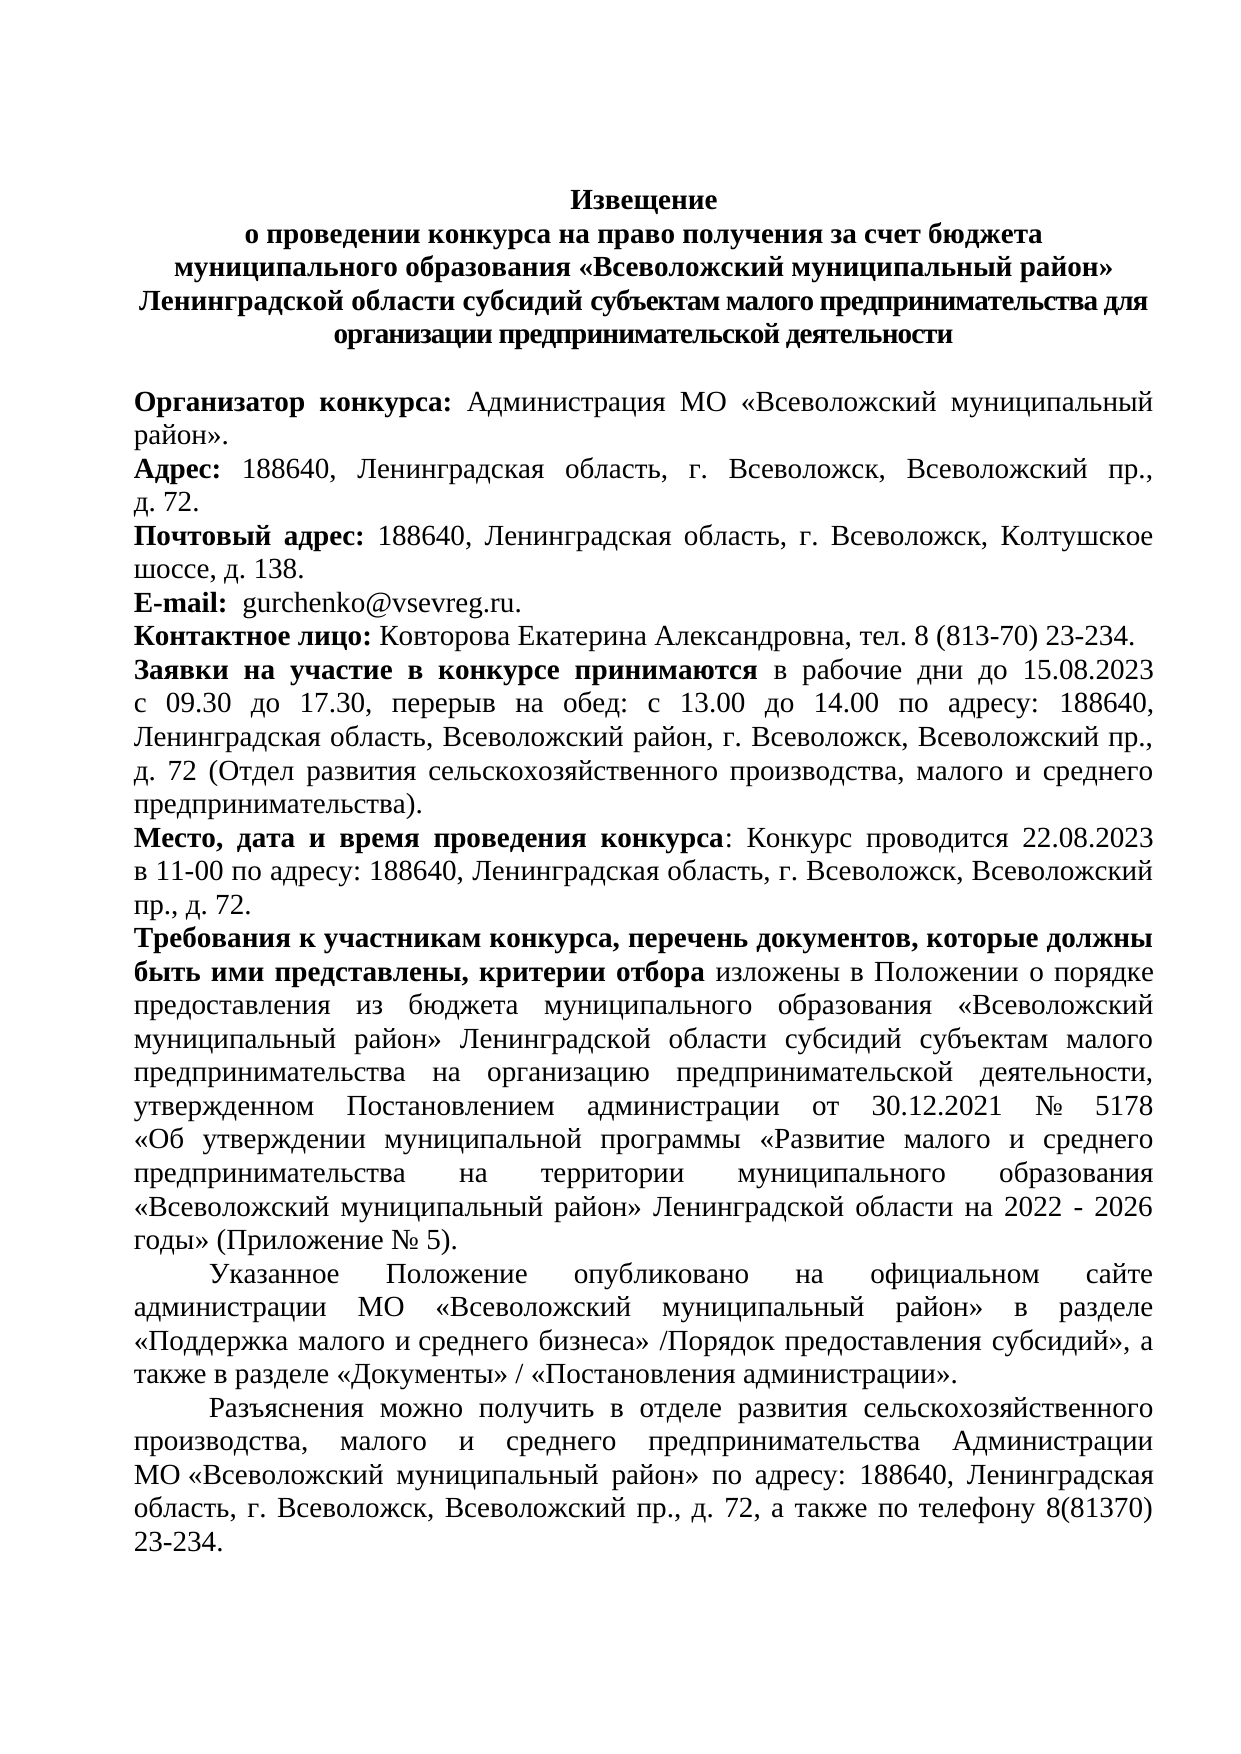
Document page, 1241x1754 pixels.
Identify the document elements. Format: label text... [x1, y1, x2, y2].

text Разъяснения можно получить в отделе развития сельскохозяйственного производства, малого и среднего предпринимательства Администрации МО «Всеволожский муниципальный район» по адресу: 188640, Ленинградская область, г. , ий пр., д. 72, а также по телефону 8(81370) 23-234. [133, 1390, 1154, 1558]
text Почтовый адрес: 188640, Ленинградская область, г. , Колтушское шоссе, д. 138. [133, 518, 1154, 585]
text Организатор конкурса: Администрация МО «Всеволожский муниципальный район». [133, 384, 1154, 451]
text Указанное Положение опубликовано на официальном сайте администрации МО «Всеволожский муниципальный район» в разделе «Поддержка малого и среднего бизнеса» /Порядок предоставления субсидий», а также в разделе «Документы» / «Постановления администрации». [133, 1256, 1154, 1390]
text Контактное лицо: Ковторова Екатерина Александровна, тел. 8 (813-70) 23-234. [133, 618, 1154, 652]
text E-mail: gurchenko@vsevreg.ru. [133, 585, 1154, 618]
text Место, дата и время проведения конкурса: Конкурс проводится 22.08.2023 в 11-00 по адресу: 188640, Ленинградская область, г. , ий пр., д. 72. [133, 820, 1154, 920]
text о проведении конкурса на право получения за счет бюджета муниципального образования «Всеволожский муниципальный район» Ленинградской области субсидий субъектам малого предпринимательства для организации предпринимательской деятельности [133, 216, 1154, 350]
text Заявки на участие в конкурсе принимаются в рабочие дни до 15.08.2023 с 09.30 до 17.30, перерыв на обед: с 13.00 до 14.00 по адресу: 188640, Ленинградская область, Всеволожский район, г. , ий пр., д. 72 (Отдел развития сельскохозяйственного производства, малого и среднего предпринимательства). [133, 652, 1154, 820]
text Требования к участникам конкурса, перечень документов, которые должны быть ими представлены, критерии отбора изложены в Положении о порядке предоставления из бюджета муниципального образования «Всеволожский муниципальный район» Ленинградской области субсидий субъектам малого предпринимательства на организацию предпринимательской деятельности, утвержденном Постановлением администрации от 30.12.2021 № 5178 «Об утверждении муниципальной программы «Развитие малого и среднего предпринимательства на территории муниципального образования «Всеволожский муниципальный район» Ленинградской области на 2022 - 2026 годы» (Приложение № 5). [133, 920, 1154, 1256]
text Адрес: 188640, Ленинградская область, г. Всеволожск, Всеволожский пр., д. 72. [133, 451, 1154, 518]
text Извещение [133, 182, 1154, 216]
